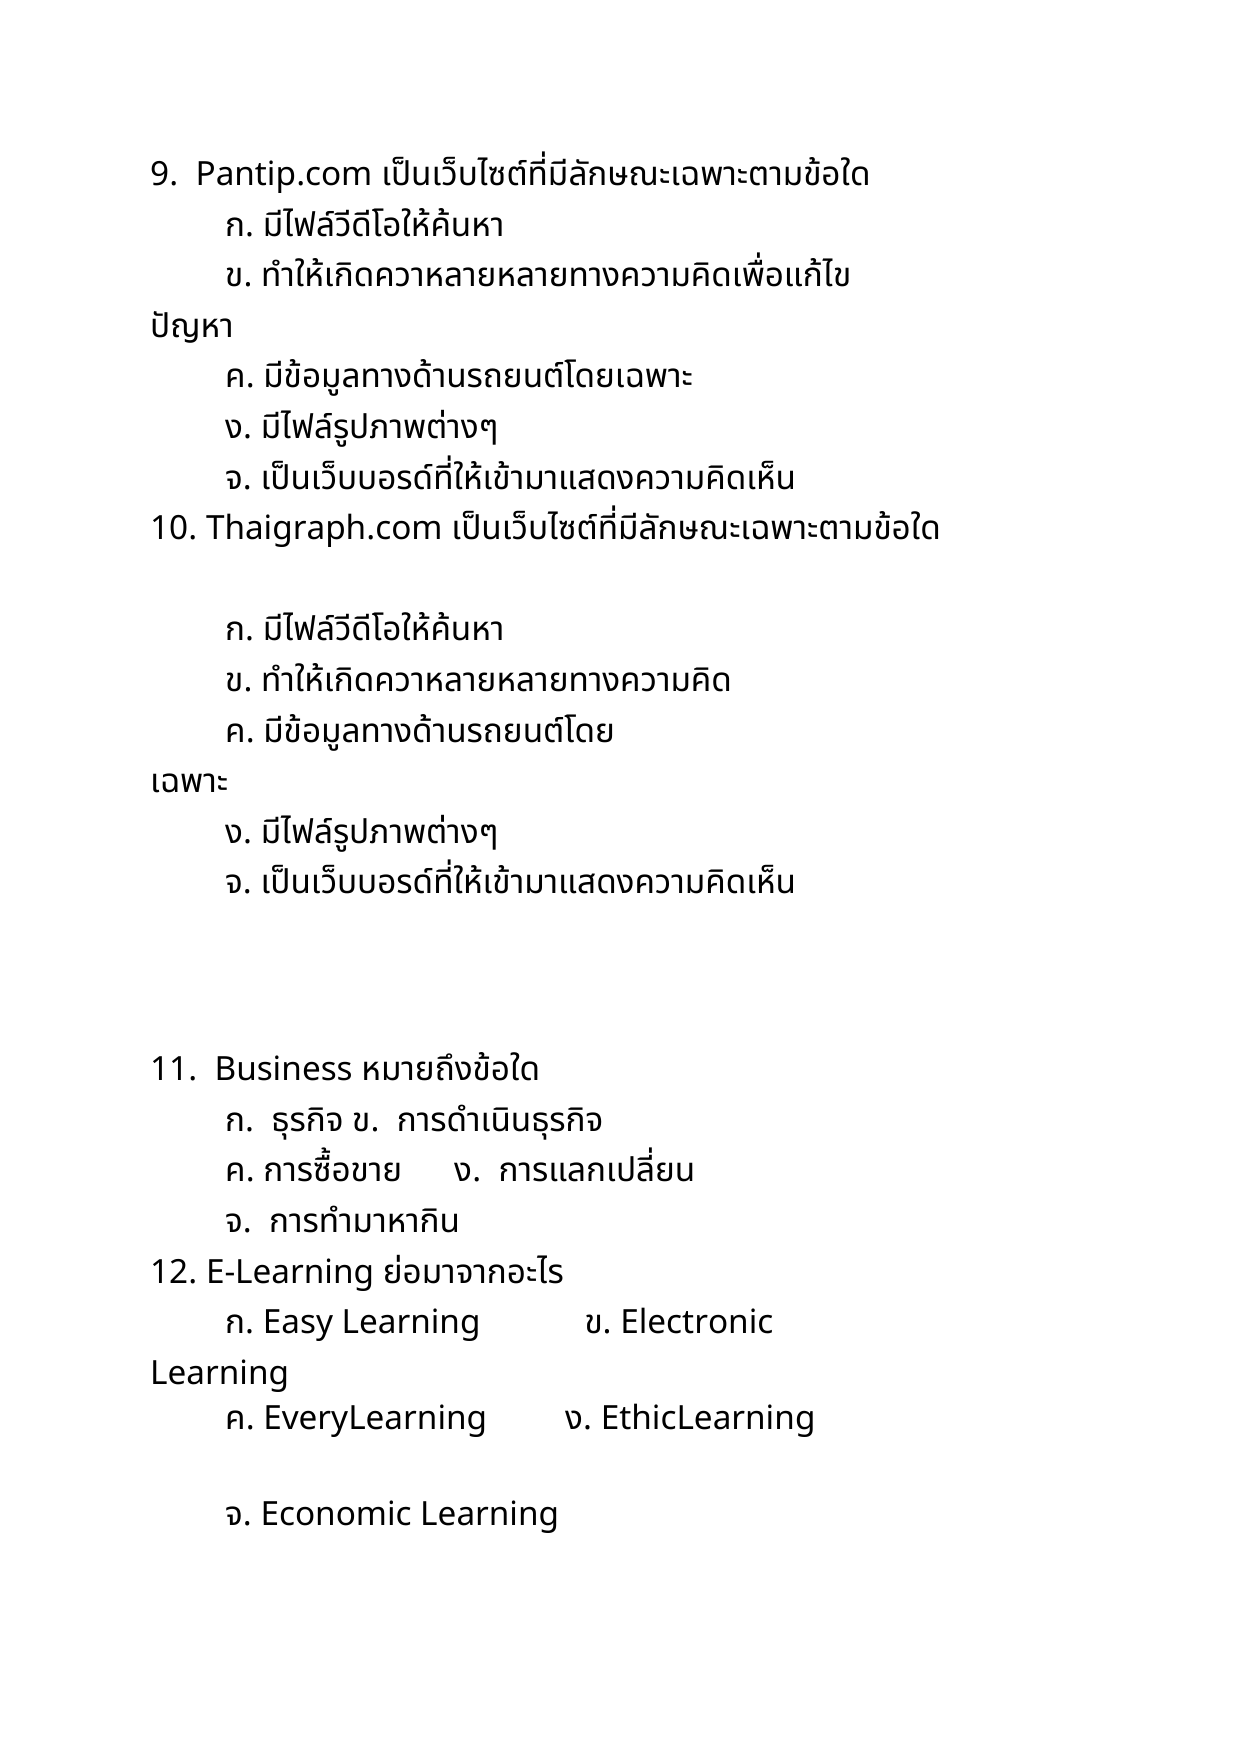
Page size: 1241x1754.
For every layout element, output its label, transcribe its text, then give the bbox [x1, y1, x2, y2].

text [150, 251, 1090, 352]
text จ. เป็นเว็บบอรด์ที่ให้เข้ามาแสดงความคิดเห็น [150, 858, 1090, 909]
text 10. Thaigraph.com เป็นเว็บไซต์ที่มีลักษณะเฉพาะตามข้อใด [150, 504, 1090, 605]
text จ. การทำมาหากิน [150, 1197, 1090, 1247]
text ข. ทำให้เกิดควาหลายหลายทางความคิด [150, 656, 1090, 706]
text จ. เป็นเว็บบอรด์ที่ให้เข้ามาแสดงความคิดเห็น [150, 453, 1090, 504]
text ก. มีไฟล์วีดีโอให้ค้นหา [150, 605, 1090, 656]
text ง. มีไฟล์รูปภาพต่างๆ [150, 807, 1090, 858]
text ค. EveryLearning ง. EthicLearning [150, 1394, 1090, 1490]
text ค. มีข้อมูลทางด้านรถยนต์โดยเฉพาะ [150, 706, 1090, 807]
text ก. มีไฟล์วีดีโอให้ค้นหา [150, 201, 1090, 251]
text ค. มีข้อมูลทางด้านรถยนต์โดยเฉพาะ [150, 352, 1090, 403]
text ค. การซื้อขาย ง. การแลกเปลี่ยน [150, 1146, 1090, 1197]
text 12. E-Learning ย่อมาจากอะไร [150, 1247, 1090, 1298]
text ก. Easy Learning ข. Electronic Learning [150, 1298, 1090, 1394]
text จ. Economic Learning [150, 1490, 1090, 1541]
text ง. มีไฟล์รูปภาพต่างๆ [150, 403, 1090, 453]
text 9. Pantip.com เป็นเว็บไซต์ที่มีลักษณะเฉพาะตามข้อใด [150, 150, 1090, 201]
text 11. Business หมายถึงข้อใด [150, 1045, 1090, 1096]
text ก. ธุรกิจ ข. การดำเนินธุรกิจ [150, 1096, 1090, 1146]
